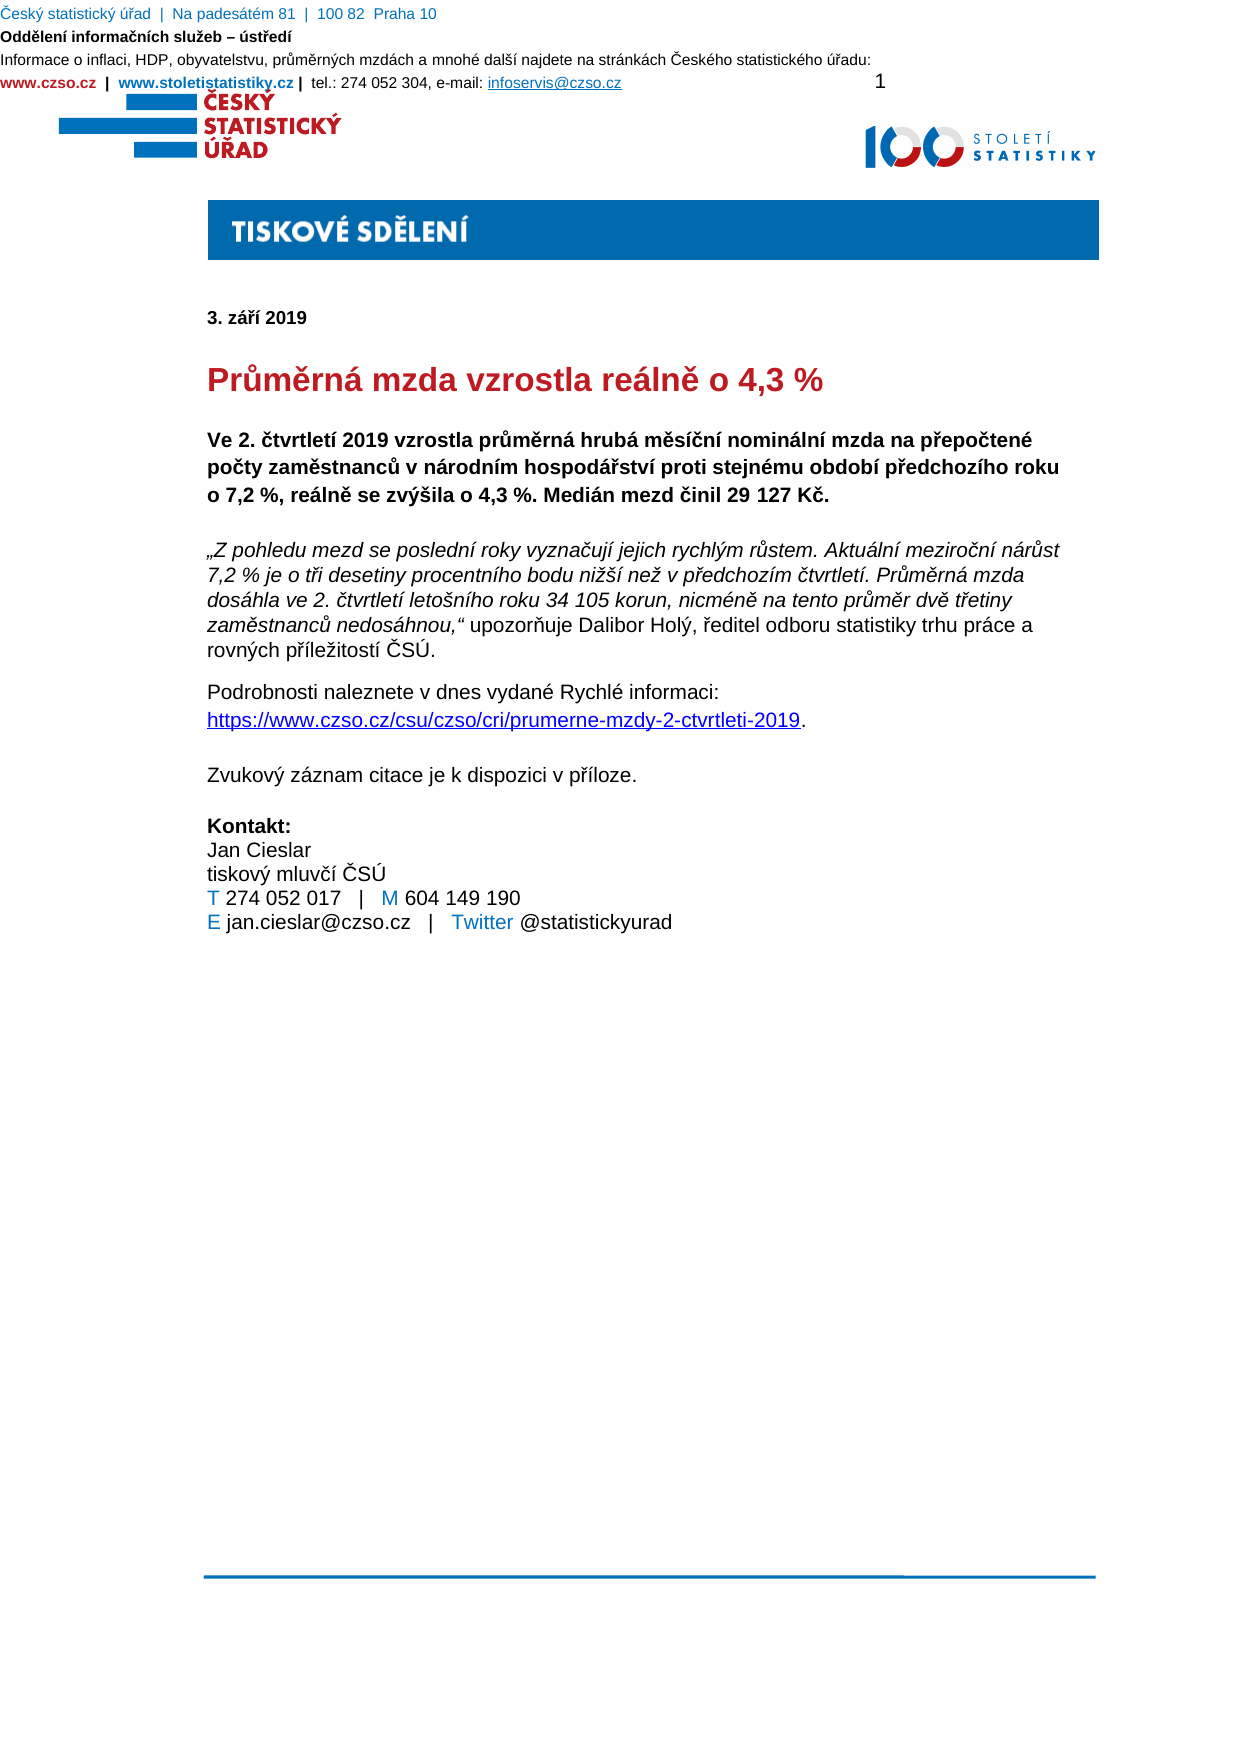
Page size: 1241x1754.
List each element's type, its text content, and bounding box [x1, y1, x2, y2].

text Podrobnosti naleznete v dnes vydané Rychlé informaci: https://www.czso.cz/csu/czso/cri/prumerne-mzdy-2-ctvrtleti-2019. [207, 680, 1092, 731]
text „Z pohledu mezd se poslední roky vyznačují jejich rychlým růstem. Aktuální meziroční nárůst 7,2 % je o tři desetiny procentního bodu nižší než v předchozím čtvrtletí. Průměrná mzda dosáhla ve 2. čtvrtletí letošního roku 34 105 korun, nicméně na tento průměr dvě třetiny zaměstnanců nedosáhnou,“ upozorňuje Dalibor Holý, ředitel odboru statistiky trhu práce a rovných příležitostí ČSÚ. [207, 538, 1092, 662]
text 3. září 2019 [207, 307, 1092, 329]
text E jan.cieslar@czso.cz | Twitter @statistickyurad [207, 910, 1092, 934]
picture [208, 200, 1099, 260]
text o 7,2 %, reálně se zvýšila o 4,3 %. Medián mezd činil 29 127 Kč. [207, 483, 1092, 507]
text tiskový mluvčí ČSÚ [207, 862, 1092, 886]
text Zvukový záznam citace je k dispozici v příloze. [207, 762, 1092, 786]
text Kontakt: [207, 814, 1092, 838]
picture [865, 126, 1096, 168]
text Ve 2. čtvrtletí 2019 vzrostla průměrná hrubá měsíční nominální mzda na přepočtené počty zaměstnanců v národním hospodářství proti stejnému období předchozího roku [207, 428, 1092, 479]
text Jan Cieslar [207, 838, 1092, 862]
text T 274 052 017 | M 604 149 190 [207, 886, 1092, 910]
title Průměrná mzda vzrostla reálně o 4,3 % [207, 361, 1092, 398]
